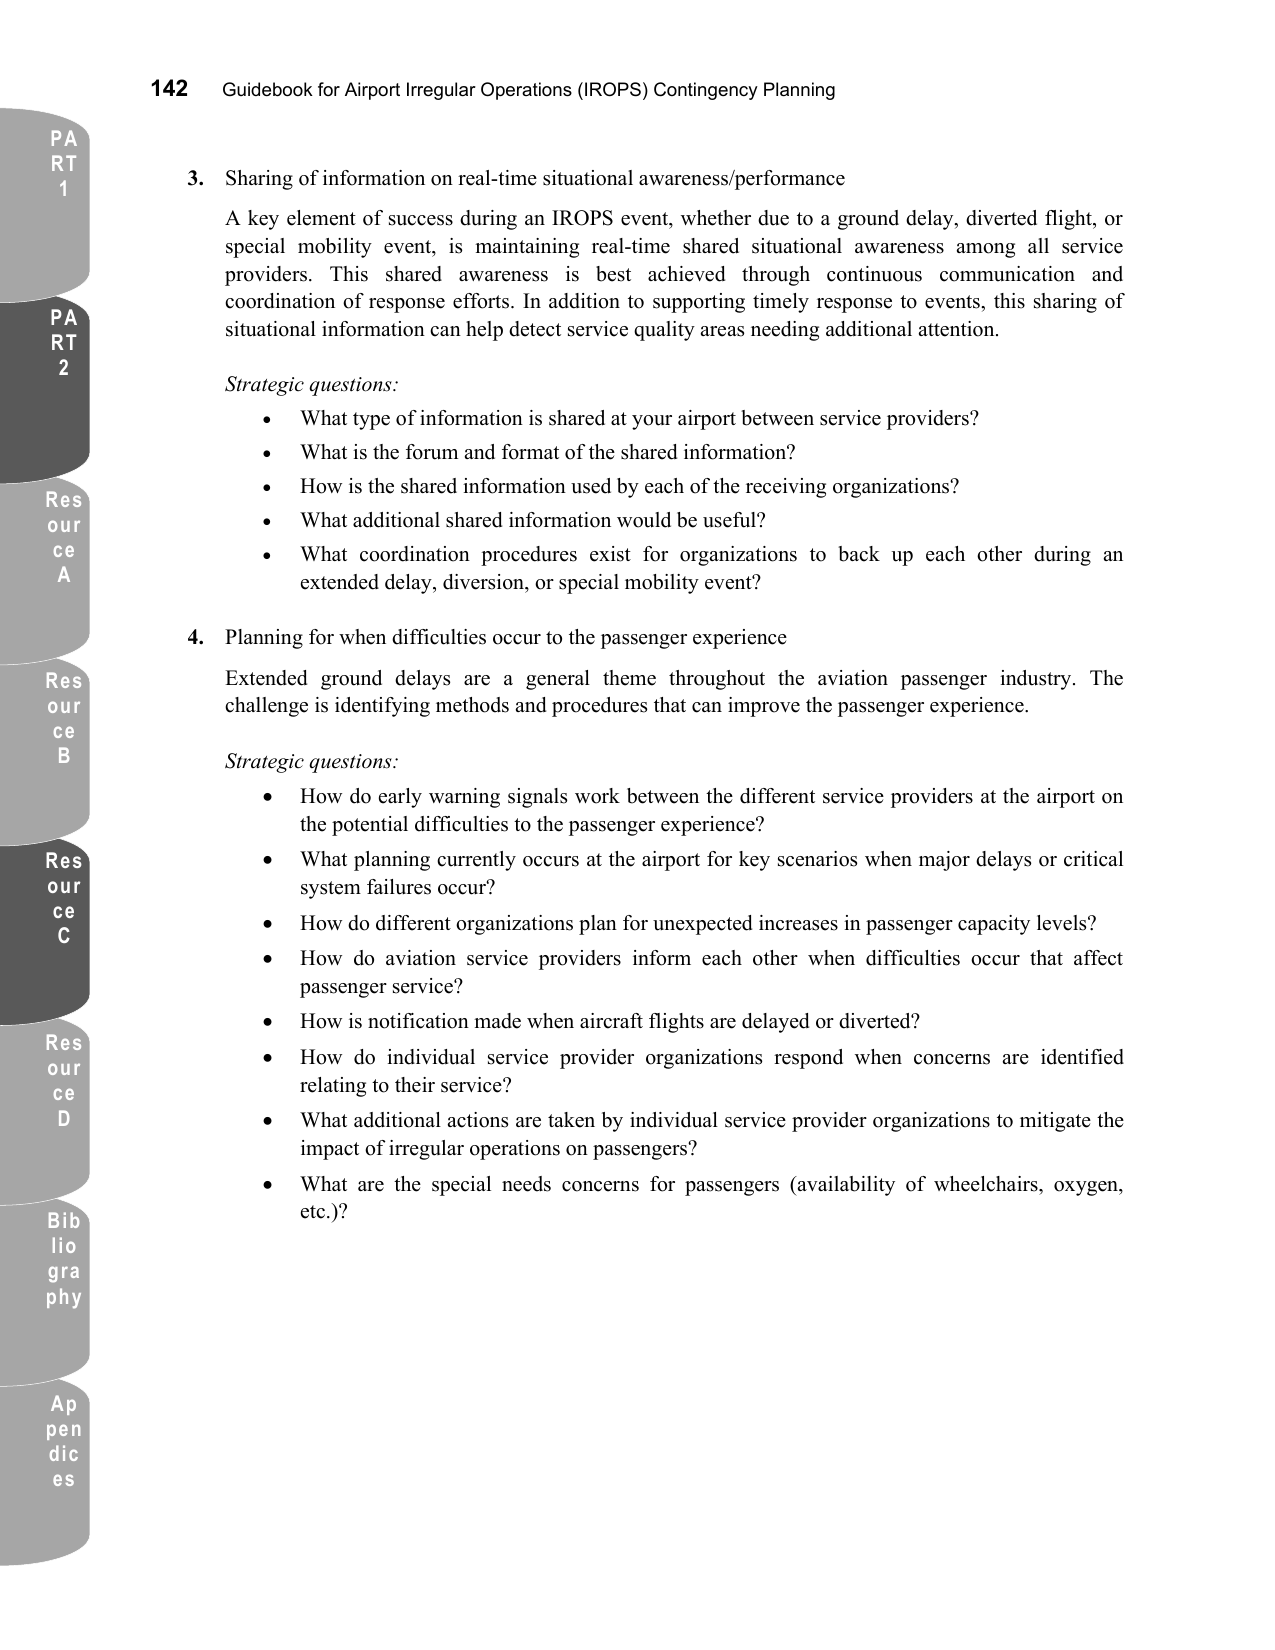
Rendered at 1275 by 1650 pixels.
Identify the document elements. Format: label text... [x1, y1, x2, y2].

list What is the forum and format of the shared information? [262, 439, 1125, 464]
list How is notification made when aircraft flights are delayed or diverted? [262, 1007, 1125, 1034]
list What are the special needs concerns for passengers (availability of wheelchairs, oxygen, etc.)? [262, 1169, 1125, 1223]
list How is the shared information used by each of the receiving organizations? [262, 473, 1125, 498]
list Planning for when difficulties occur to the passenger experience [187, 624, 1125, 649]
list What additional shared information would be useful? [262, 507, 1125, 532]
list What additional actions are taken by individual service provider organizations to mitigate the impact of irregular operations on passengers? [262, 1106, 1125, 1160]
list How do different organizations plan for unexpected increases in passenger capacity levels? [262, 908, 1125, 935]
list Sharing of information on real-time situational awareness/performance [187, 165, 1125, 190]
list What planning currently occurs at the airport for key scenarios when major delays or critical system failures occur? [262, 845, 1125, 899]
text A key element of success during an IROPS event, whether due to a ground delay, diverted flight, or special mobility event, is maintaining real-time shared situational awareness among all service providers. This shared awareness is best achieved through continuous communication and coordination of response efforts. In addition to supporting timely response to events, this sharing of situational information can help detect service quality areas needing additional attention. [225, 205, 1125, 341]
list How do aviation service providers inform each other when difficulties occur that affect passenger service? [262, 944, 1125, 998]
list What coordination procedures exist for organizations to back up each other during an extended delay, diversion, or special mobility event? [262, 541, 1125, 594]
list How do individual service provider organizations respond when concerns are identified relating to their service? [262, 1043, 1125, 1097]
text Strategic questions: [225, 371, 1125, 397]
list How do early warning signals work between the different service providers at the airport on the potential difficulties to the passenger experience? [262, 782, 1125, 836]
text Strategic questions: [225, 748, 1125, 773]
list What type of information is shared at your airport between service providers? [262, 405, 1125, 431]
text Extended ground delays are a general theme throughout the aviation passenger industry. The challenge is identifying methods and procedures that can improve the passenger experience. [225, 664, 1125, 717]
